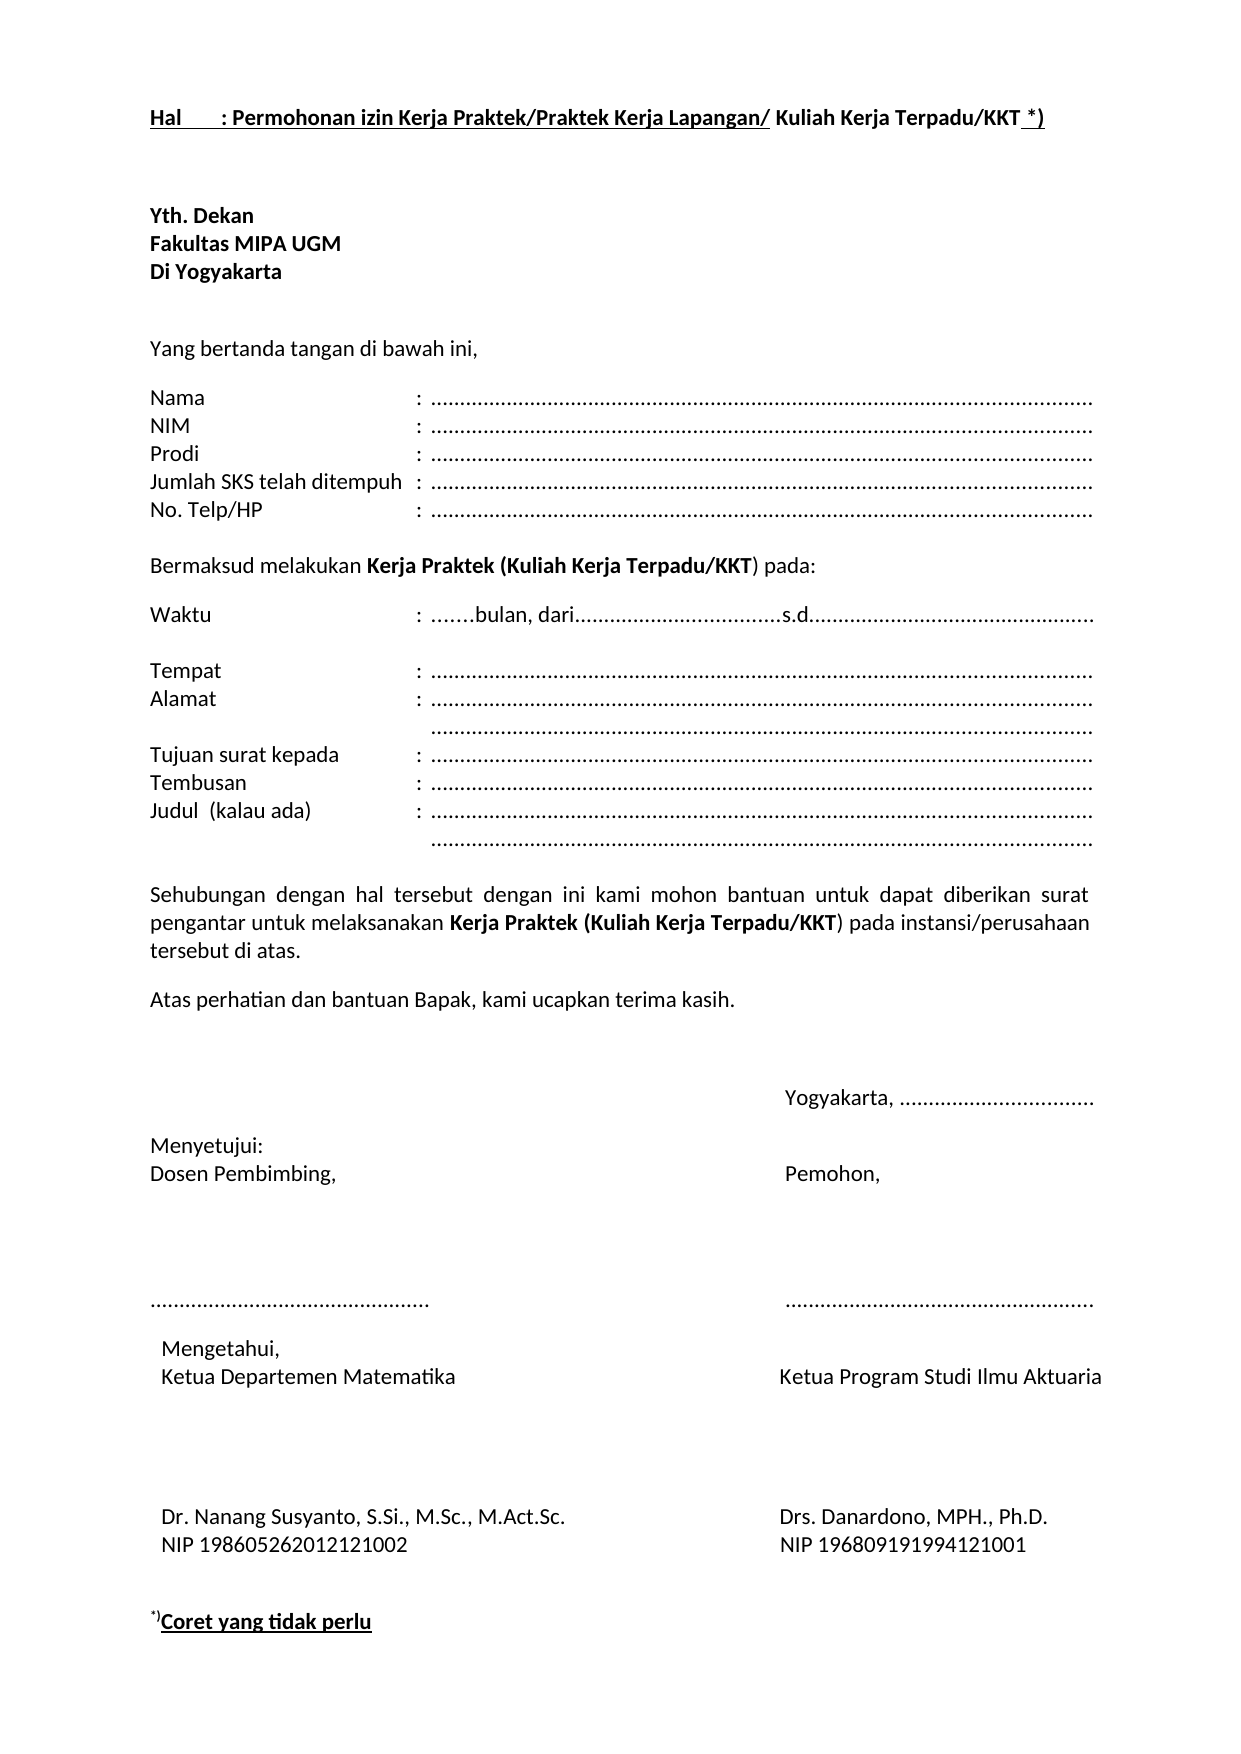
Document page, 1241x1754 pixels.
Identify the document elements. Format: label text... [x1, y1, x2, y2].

text Tempat : [150, 656, 1090, 684]
text Jumlah SKS telah ditempuh : [150, 467, 1090, 495]
text Yang bertanda tangan di bawah ini, [150, 334, 1090, 362]
text *)Coret yang tidak perlu [150, 1607, 1090, 1635]
text Hal : Permohonan izin Kerja Praktek/Praktek Kerja Lapangan/ Kuliah Kerja Terpadu/KKT *) [150, 103, 1090, 131]
text Waktu : bulan, dari s.d. [150, 600, 1090, 656]
text Dosen Pembimbing, Pemohon, [150, 1159, 1090, 1188]
text Judul (kalau ada) : [150, 796, 1090, 824]
text Bermaksud melakukan Kerja Praktek (Kuliah Kerja Terpadu/KKT) pada: [150, 551, 1090, 579]
text Yogyakarta, [150, 1083, 1090, 1111]
text NIM : [150, 411, 1090, 439]
text Atas perhatian dan bantuan Bapak, kami ucapkan terima kasih. [150, 985, 1090, 1013]
text Menyetujui: [150, 1132, 1090, 1159]
table_header Ketua Program Studi Ilmu Aktuaria Drs. Danardono, MPH., Ph.D. NIP 196809191994121001 [639, 1334, 1136, 1558]
text Tujuan surat kepada : [150, 740, 1090, 768]
text Alamat : [150, 684, 1090, 712]
text No. Telp/HP : [150, 495, 1090, 523]
text Prodi : [150, 439, 1090, 467]
text Yth. Dekan [150, 201, 1090, 229]
text Fakultas MIPA UGM [150, 229, 1090, 257]
text Sehubungan dengan hal tersebut dengan ini kami mohon bantuan untuk dapat diberikan surat pengantar untuk melaksanakan Kerja Praktek (Kuliah Kerja Terpadu/KKT) pada instansi/perusahaan tersebut di atas. [150, 880, 1090, 964]
table_header Mengetahui, Ketua Departemen Matematika Dr. Nanang Susyanto, S.Si., M.Sc., M.Act.Sc. NIP 198605262012121002 [150, 1334, 639, 1558]
text Tembusan : [150, 768, 1090, 796]
text Di Yogyakarta [150, 257, 1090, 285]
text Nama : [150, 383, 1090, 411]
